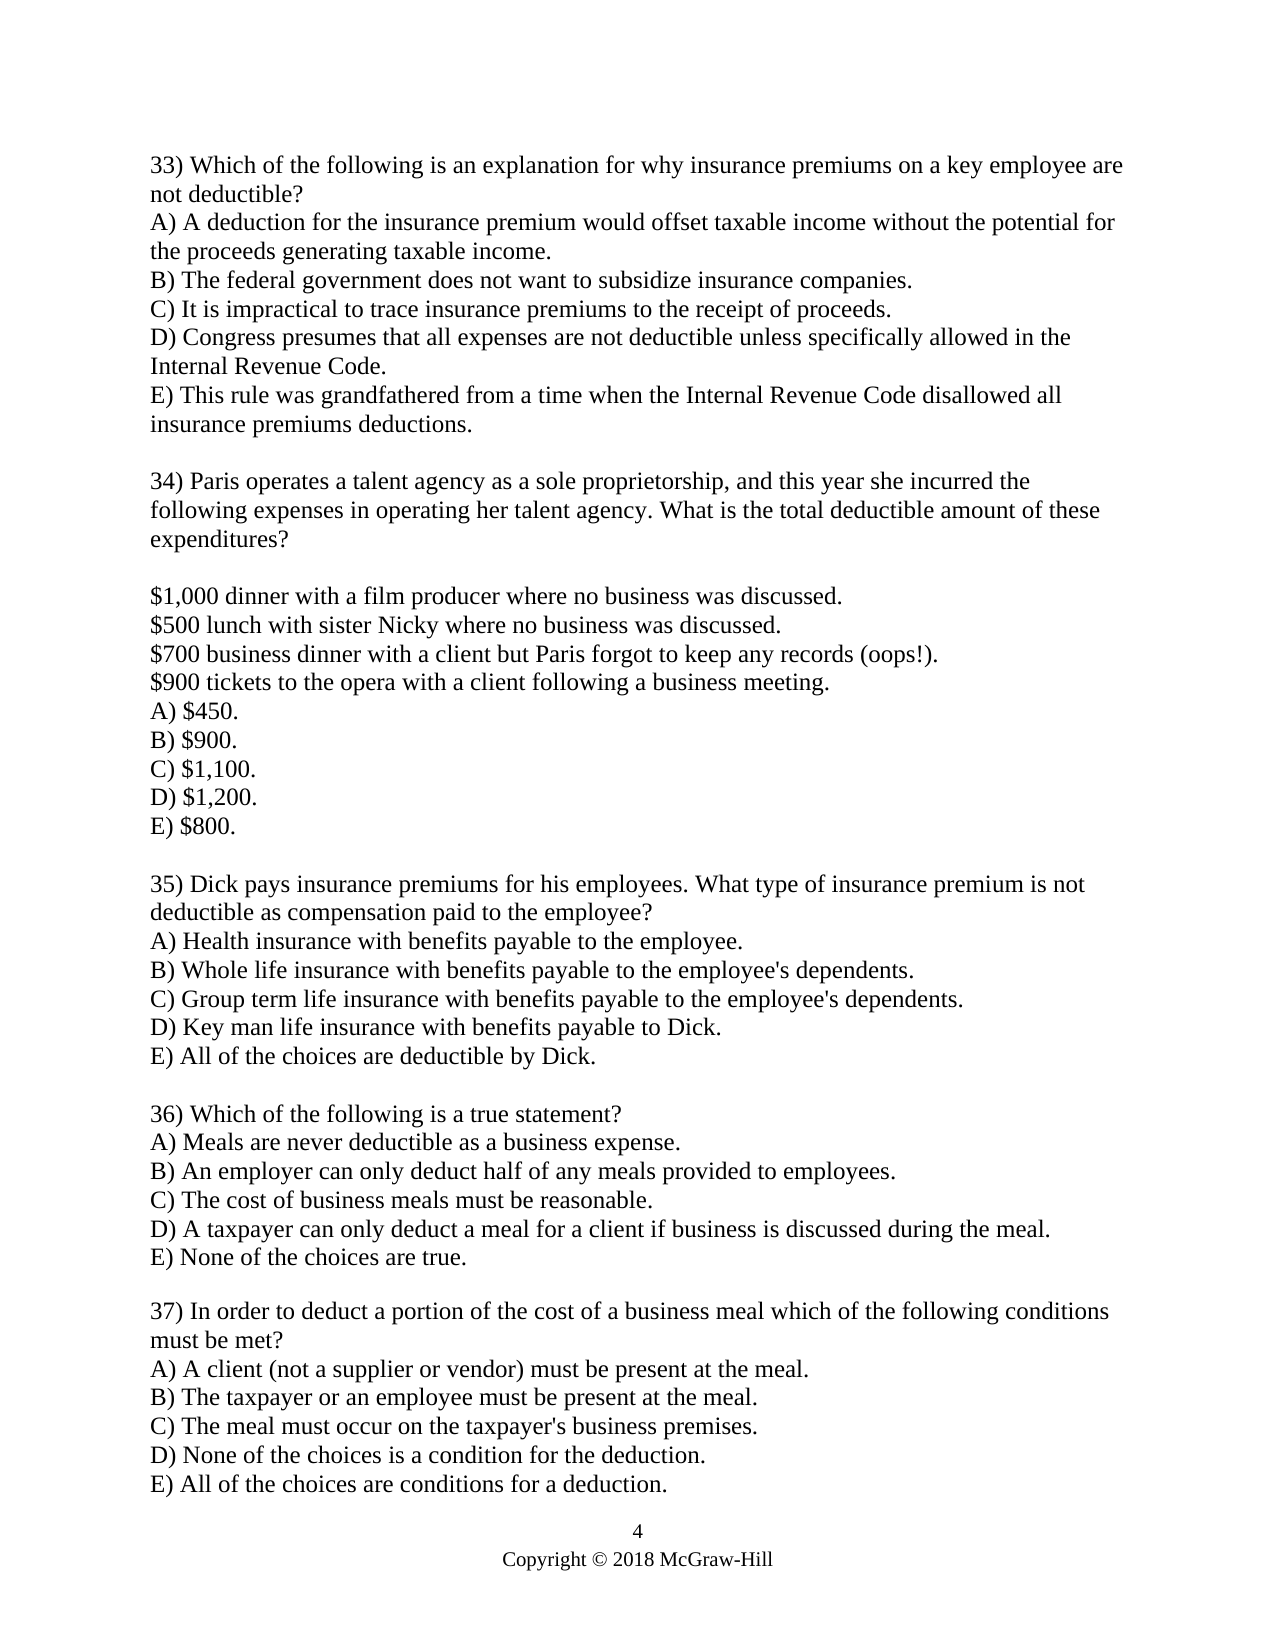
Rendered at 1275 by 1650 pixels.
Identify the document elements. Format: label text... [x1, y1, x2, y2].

text $1,000 dinner with a film producer where no business was discussed. [150, 581, 1125, 610]
text A) A deduction for the insurance premium would offset taxable income without the potential for the proceeds generating taxable income. [150, 207, 1125, 265]
text $900 tickets to the opera with a client following a business meeting. [150, 667, 1125, 696]
text B) $900. [150, 725, 1125, 754]
text 35) Dick pays insurance premiums for his employees. What type of insurance premium is not deductible as compensation paid to the employee? [150, 869, 1125, 926]
text A) A client (not a supplier or vendor) must be present at the meal. [150, 1354, 1125, 1382]
text 37) In order to deduct a portion of the cost of a business meal which of the following conditions must be met? [150, 1296, 1125, 1354]
text E) This rule was grandfathered from a time when the Internal Revenue Code disallowed all insurance premiums deductions. [150, 380, 1125, 437]
text A) $450. [150, 696, 1125, 725]
text C) The cost of business meals must be reasonable. [150, 1185, 1125, 1214]
text B) The taxpayer or an employee must be present at the meal. [150, 1382, 1125, 1411]
text E) All of the choices are conditions for a deduction. [150, 1469, 1125, 1497]
text E) None of the choices are true. [150, 1242, 1125, 1271]
text 36) Which of the following is a true statement? [150, 1099, 1125, 1127]
text D) None of the choices is a condition for the deduction. [150, 1440, 1125, 1469]
text B) Whole life insurance with benefits payable to the employee's dependents. [150, 955, 1125, 984]
text A) Health insurance with benefits payable to the employee. [150, 926, 1125, 955]
text C) $1,100. [150, 754, 1125, 782]
text D) Congress presumes that all expenses are not deductible unless specifically allowed in the Internal Revenue Code. [150, 322, 1125, 380]
text C) Group term life insurance with benefits payable to the employee's dependents. [150, 984, 1125, 1012]
text $500 lunch with sister Nicky where no business was discussed. [150, 610, 1125, 639]
text E) $800. [150, 811, 1125, 840]
text B) The federal government does not want to subsidize insurance companies. [150, 265, 1125, 294]
text 34) Paris operates a talent agency as a sole proprietorship, and this year she incurred the following expenses in operating her talent agency. What is the total deductible amount of these expenditures? [150, 466, 1125, 552]
text D) A taxpayer can only deduct a meal for a client if business is discussed during the meal. [150, 1214, 1125, 1242]
text $700 business dinner with a client but Paris forgot to keep any records (oops!). [150, 639, 1125, 667]
text B) An employer can only deduct half of any meals provided to employees. [150, 1156, 1125, 1185]
text E) All of the choices are deductible by Dick. [150, 1041, 1125, 1070]
text A) Meals are never deductible as a business expense. [150, 1127, 1125, 1156]
text C) The meal must occur on the taxpayer's business premises. [150, 1411, 1125, 1440]
text D) Key man life insurance with benefits payable to Dick. [150, 1012, 1125, 1041]
text D) $1,200. [150, 782, 1125, 811]
text 33) Which of the following is an explanation for why insurance premiums on a key employee are not deductible? [150, 150, 1125, 207]
text C) It is impractical to trace insurance premiums to the receipt of proceeds. [150, 294, 1125, 322]
